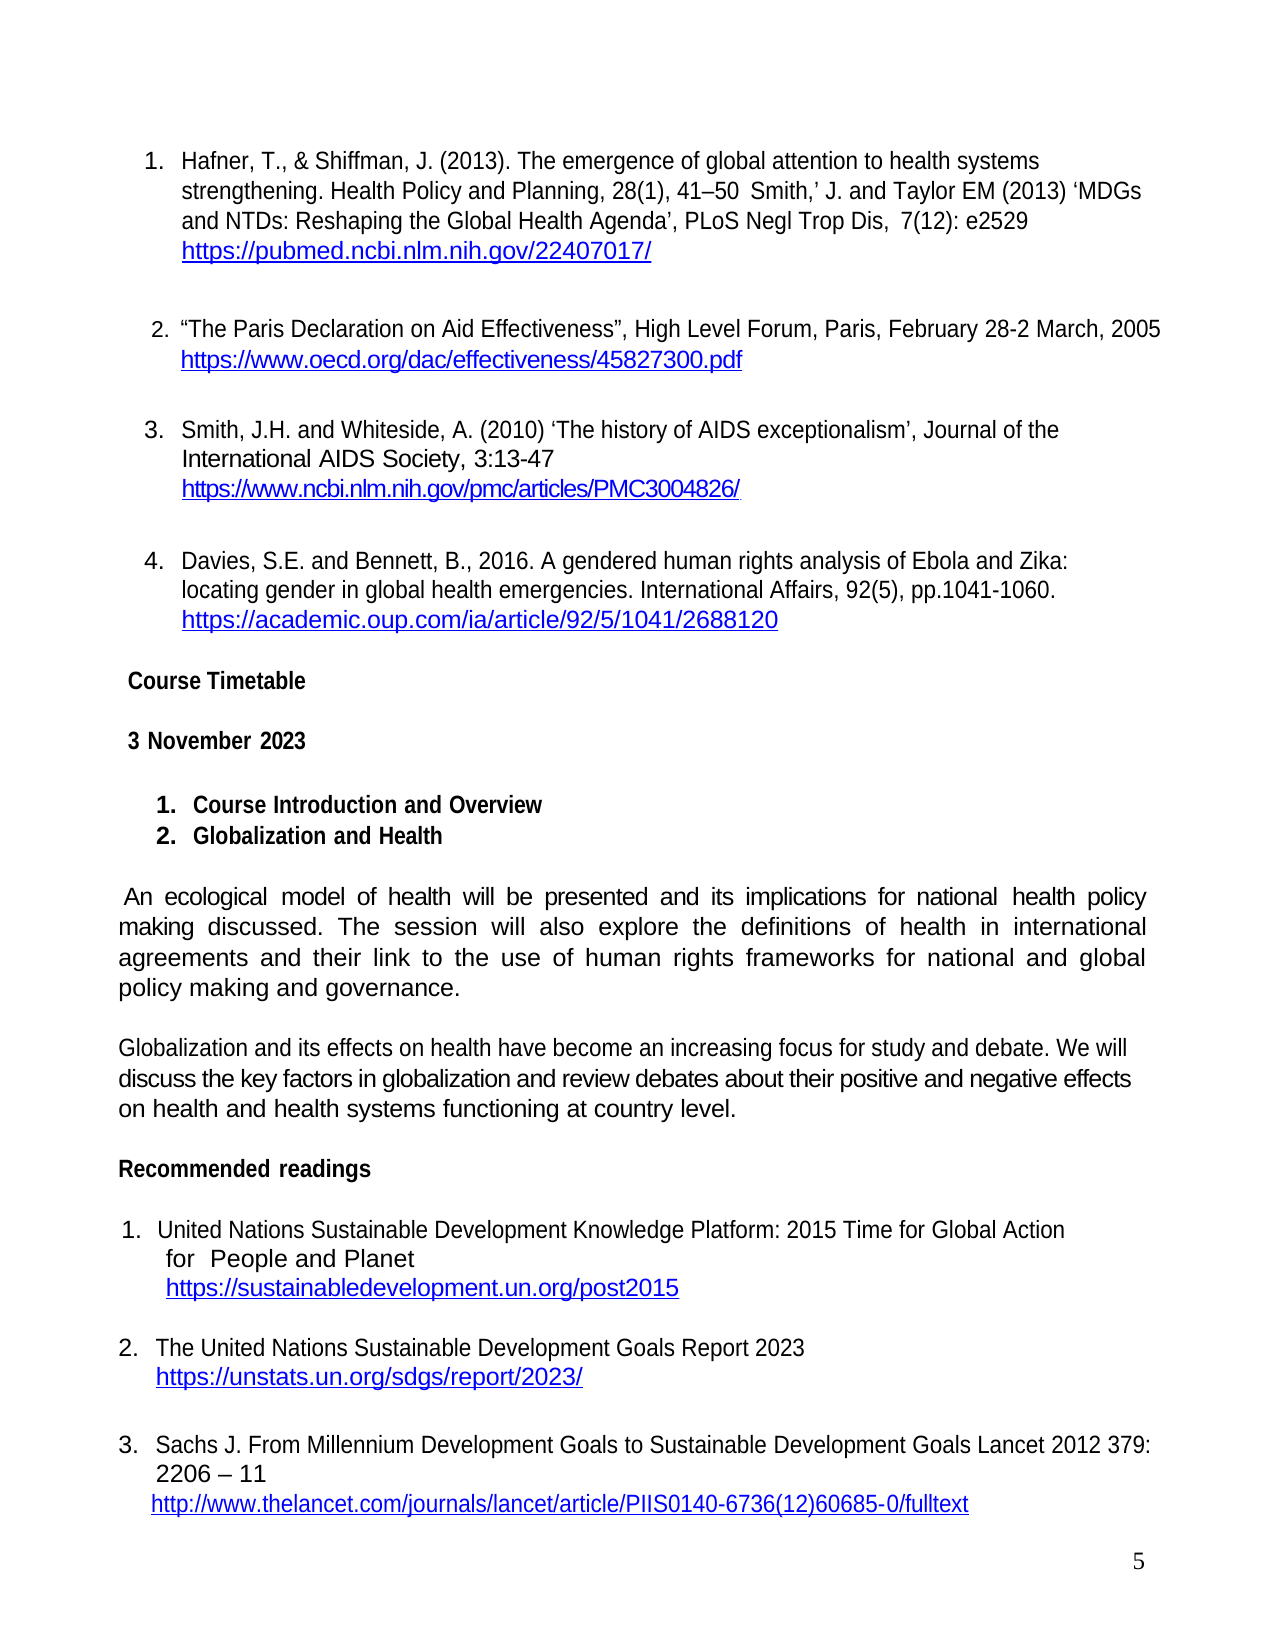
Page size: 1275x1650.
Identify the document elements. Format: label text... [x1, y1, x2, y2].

text An ecological model of health will be presented and its implications for national health policy making discussed. The session will also explore the definitions of health in international agreements and their link to the use of human rights frameworks for national and global policy making and governance. [118, 882, 1147, 1001]
list Sachs J. From Millennium Development Goals to Sustainable Development Goals Lancet 2012 379: 2206 – 11 [118, 1430, 1153, 1487]
list The United Nations Sustainable Development Goals Report 2023 https://unstats.un.org/sdgs/report/2023/ [118, 1333, 810, 1391]
text https://sustainabledevelopment.un.org/post2015 [166, 1273, 1179, 1302]
list United Nations Sustainable Development Knowledge Platform: 2015 Time for Global Action for People and Planet [121, 1215, 1083, 1273]
list Davies, S.E. and Bennett, B., 2016. A gendered human rights analysis of Ebola and Zika: locating gender in global health emergencies. International Affairs, 92(5), pp.1041-1060. https://academic.oup.com/ia/article/92/5/1041/2688120 [144, 546, 1075, 634]
text Course Timetable 3 November 2023 [128, 666, 316, 755]
list Globalization and Health [156, 821, 1179, 850]
list Smith, J.H. and Whiteside, A. (2010) ‘The history of AIDS exceptionalism’, Journal of the International AIDS Society, 3:13-47 https://www.ncbi.nlm.nih.gov/pmc/articles/PMC3004826/ [144, 414, 1066, 502]
list Course Introduction and Overview [156, 790, 1179, 819]
text Globalization and its effects on health have become an increasing focus for study and debate. We will discuss the key factors in globalization and review debates about their positive and negative effects on health and health systems functioning at country level. [118, 1033, 1152, 1122]
text Recommended readings [118, 1154, 1179, 1183]
list Hafner, T., & Shiffman, J. (2013). The emergence of global attention to health systems strengthening. Health Policy and Planning, 28(1), 41–50 Smith,’ J. and Taylor EM (2013) ‘MDGs and NTDs: Reshaping the Global Health Agenda’, PLoS Negl Trop Dis, 7(12): e2529 https://pubmed.ncbi.nlm.nih.gov/22407017/ [144, 146, 1143, 265]
text http://www.thelancet.com/journals/lancet/article/PIIS0140-6736(12)60685-0/fulltext [151, 1489, 1179, 1518]
list “The Paris Declaration on Aid Effectiveness”, High Level Forum, Paris, February 28-2 March, 2005 https://www.oecd.org/dac/effectiveness/45827300.pdf [151, 314, 1162, 373]
